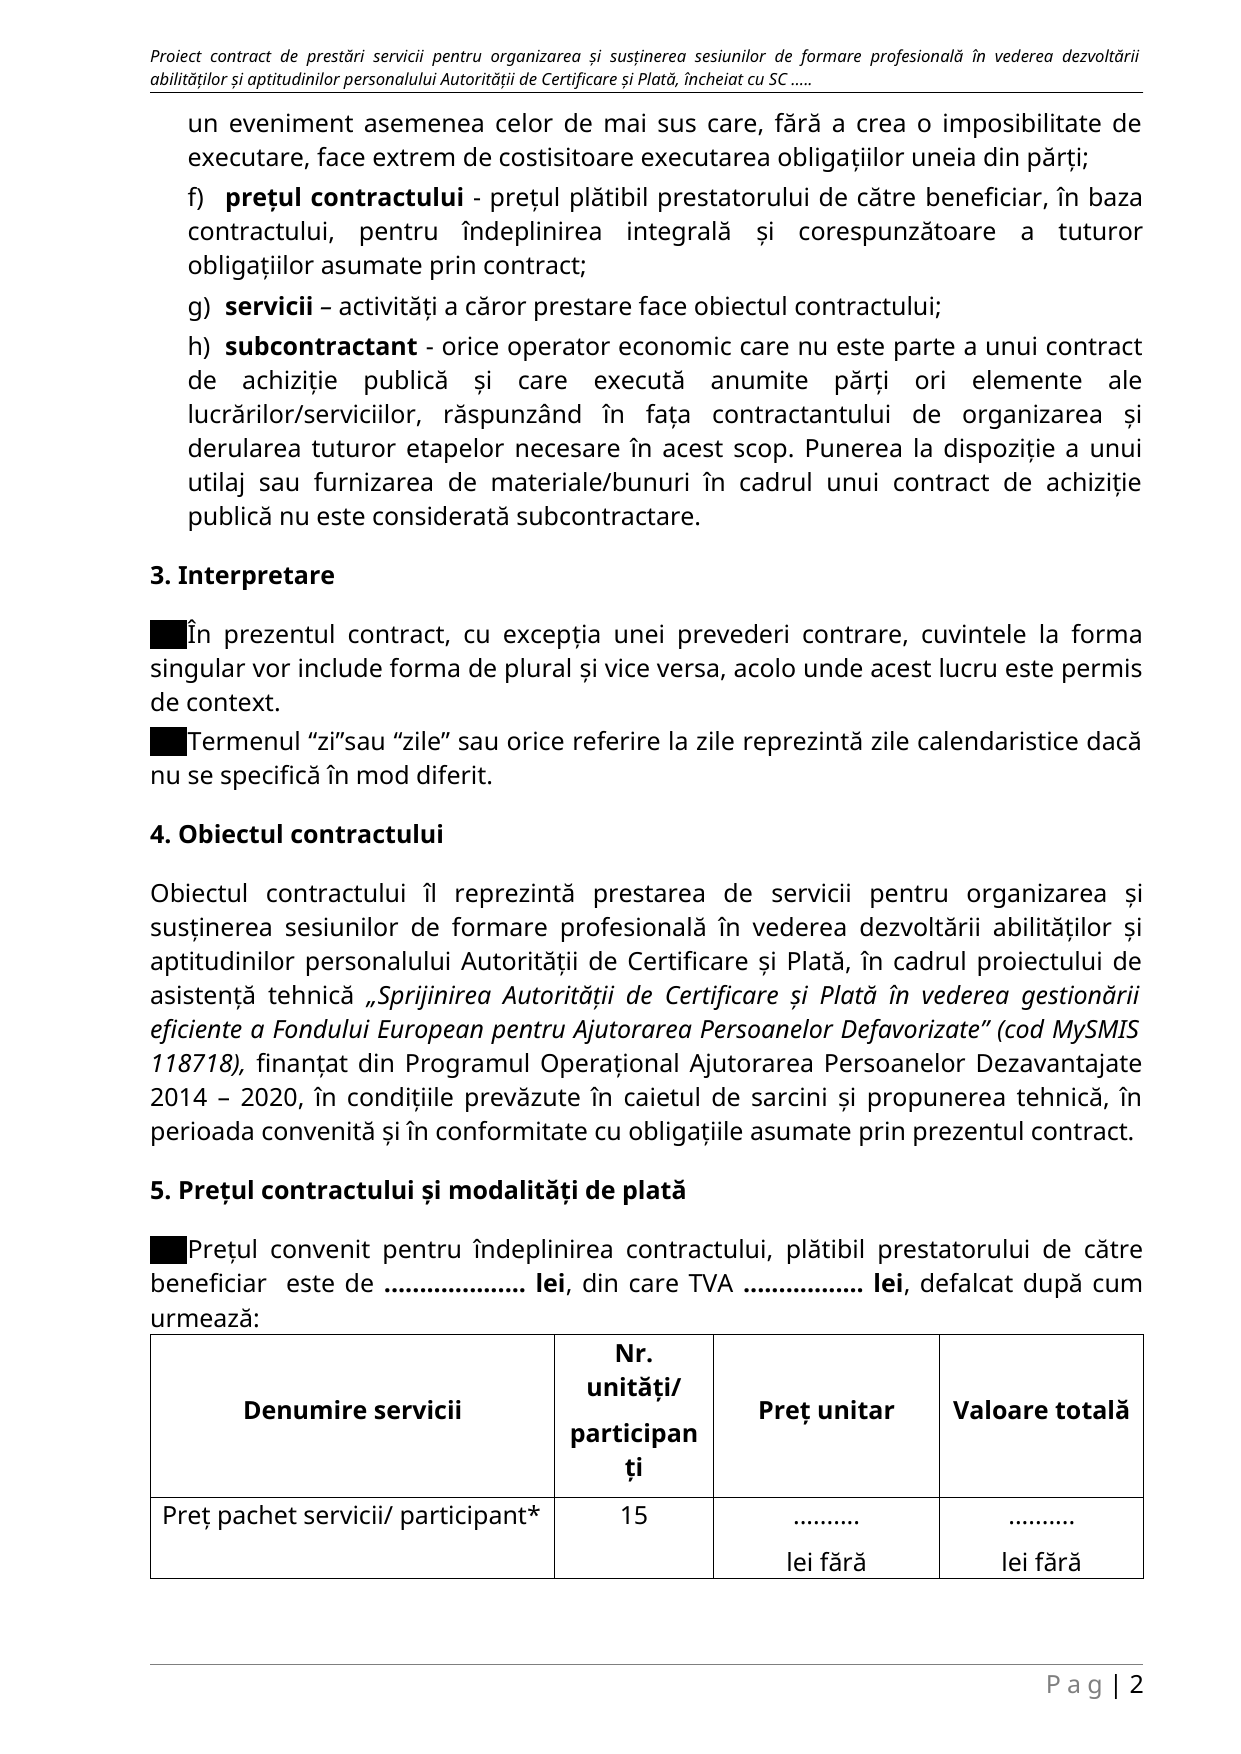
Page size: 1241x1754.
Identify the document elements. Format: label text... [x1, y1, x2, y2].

subtitle În prezentul contract, cu excepţia unei prevederi contrare, cuvintele la forma singular vor include forma de plural şi vice versa, acolo unde acest lucru este permis de context. [150, 617, 1143, 719]
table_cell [151, 1498, 554, 1578]
subtitle Prețul contractului și modalități de plată [150, 1173, 1143, 1207]
list servicii – activităţi a căror prestare face obiectul contractului; [187, 288, 1143, 322]
table_header Denumire servicii [151, 1335, 554, 1497]
subtitle Obiectul contractului [150, 816, 1143, 851]
list preţul contractului - preţul plătibil prestatorului de către beneficiar, în baza contractului, pentru îndeplinirea integrală şi corespunzătoare a tuturor obligaţiilor asumate prin contract; [187, 180, 1143, 282]
list subcontractant - orice operator economic care nu este parte a unui contract de achiziție publică și care execută anumite părți ori elemente ale lucrărilor/serviciilor, răspunzând în fața contractantului de organizarea și derularea tuturor etapelor necesare în acest scop. Punerea la dispoziție a unui utilaj sau furnizarea de materiale/bunuri în cadrul unui contract de achiziție publică nu este considerată subcontractare. [187, 328, 1143, 533]
subtitle Interpretare [150, 558, 1143, 592]
subtitle Termenul “zi”sau “zile” sau orice referire la zile reprezintă zile calendaristice dacă nu se specifică în mod diferit. [150, 723, 1143, 791]
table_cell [714, 1498, 939, 1578]
table_header Preț unitar [714, 1335, 939, 1497]
subtitle Preţul convenit pentru îndeplinirea contractului, plătibil prestatorului de către beneficiar este de .................... lei, din care TVA ................. lei, defalcat după cum urmează: [150, 1232, 1143, 1334]
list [187, 105, 1143, 173]
subtitle Obiectul contractului îl reprezintă prestarea de servicii pentru organizarea și susținerea sesiunilor de formare profesională în vederea dezvoltării abilităților și aptitudinilor personalului Autorității de Certificare și Plată, în cadrul proiectului de asistență tehnică „Sprijinirea Autorității de Certificare și Plată în vederea gestionării eficiente a Fondului European pentru Ajutorarea Persoanelor Defavorizate” (cod MySMIS 118718), finanțat din Programul Operațional Ajutorarea Persoanelor Dezavantajate 2014 – 2020, în condițiile prevăzute în caietul de sarcini și propunerea tehnică, în perioada convenită și în conformitate cu obligațiile asumate prin prezentul contract. [150, 876, 1143, 1148]
table_header Valoare totală [940, 1335, 1143, 1497]
table_cell 15 [555, 1498, 713, 1578]
table_header Nr. unități/ participanți [555, 1335, 713, 1497]
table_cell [940, 1498, 1143, 1578]
